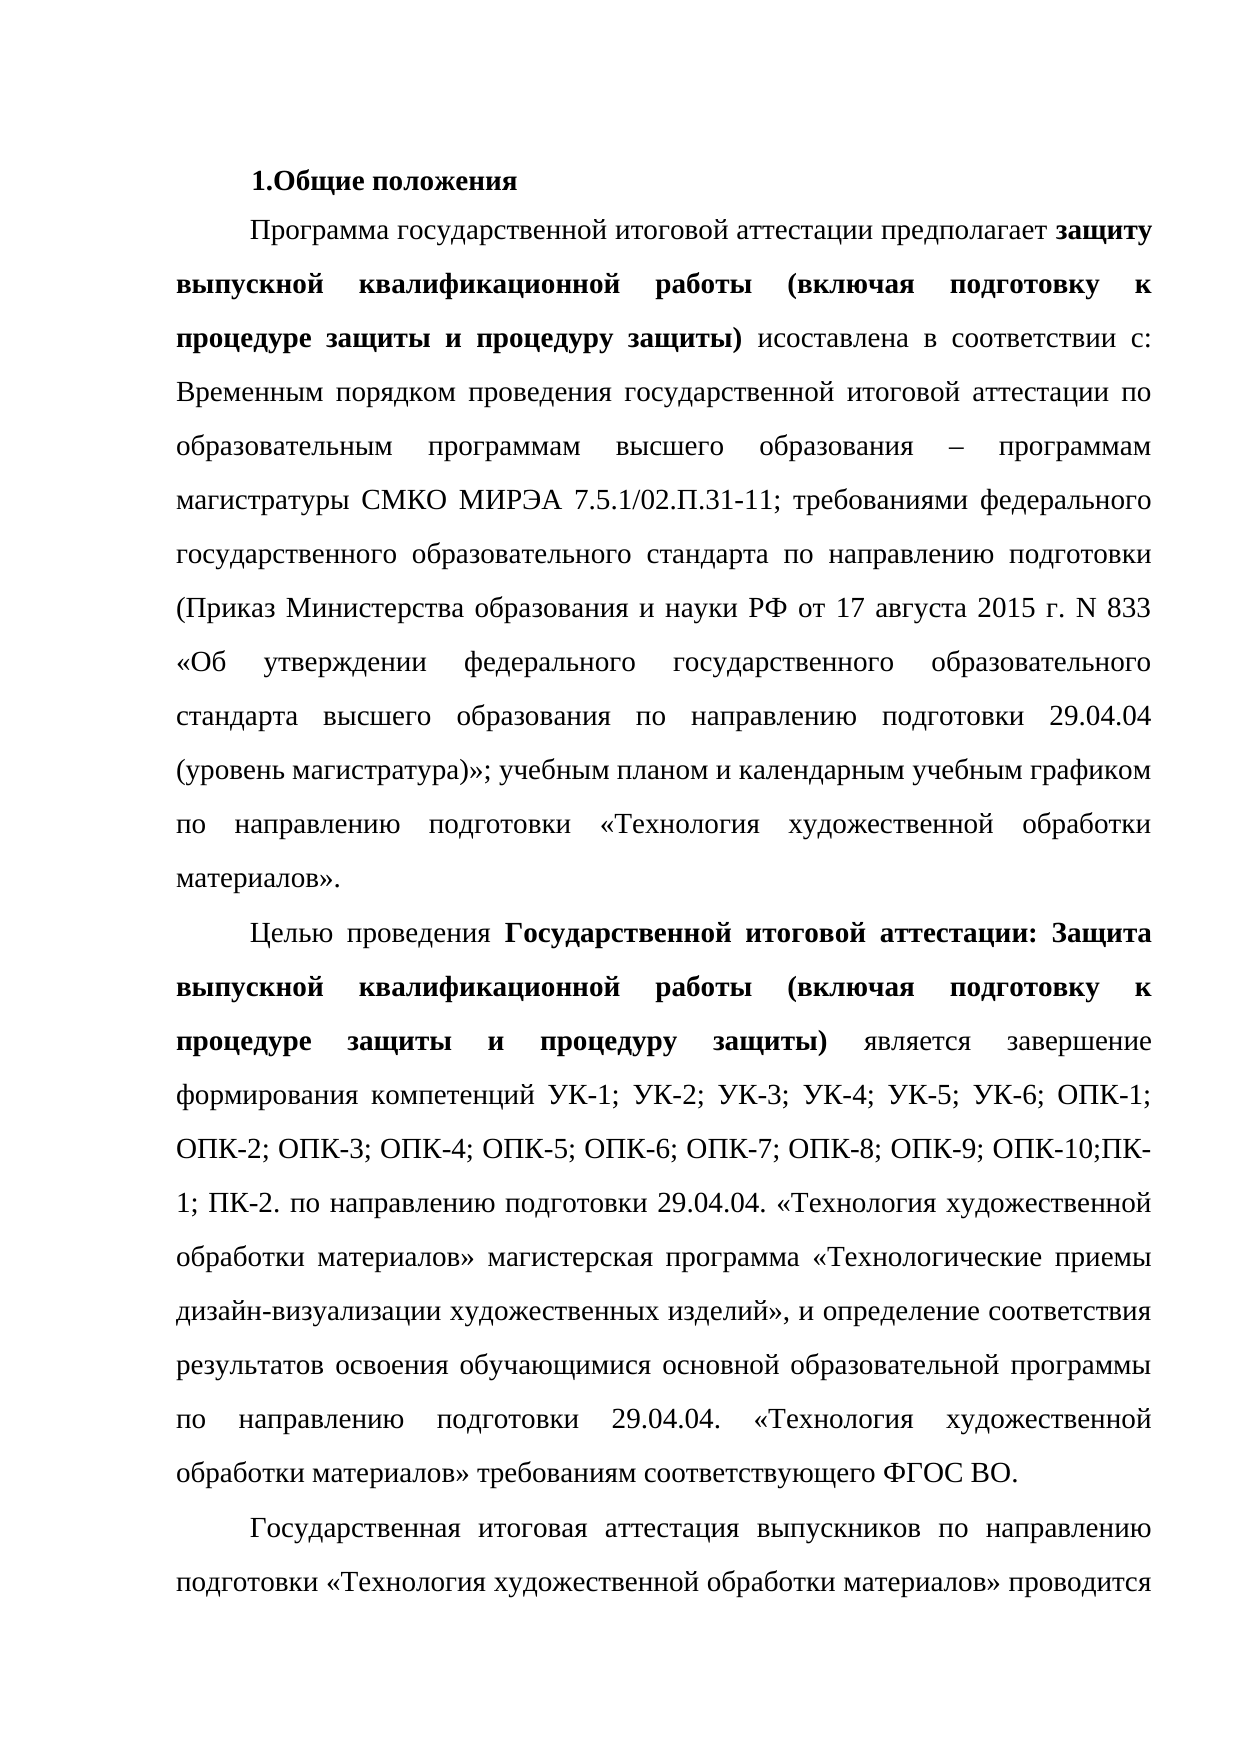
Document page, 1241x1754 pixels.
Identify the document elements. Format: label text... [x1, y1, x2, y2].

text 1.Общие положения [251, 163, 1152, 197]
text Целью проведения Государственной итоговой аттестации: Защита выпускной квалификационной работы (включая подготовку к процедуре защиты и процедуру защиты) является завершение формирования компетенций УК-1; УК-2; УК-3; УК-4; УК-5; УК-6; ОПК-1; ОПК-2; ОПК-3; ОПК-4; ОПК-5; ОПК-6; ОПК-7; ОПК-8; ОПК-9; ОПК-10;ПК-1; ПК-2. по направлению подготовки 29.04.04. «Технология художественной обработки материалов» магистерская программа «Технологические приемы дизайн-визуализации художественных изделий», и определение соответствия результатов освоения обучающимися основной образовательной программы по направлению подготовки 29.04.04. «Технология художественной обработки материалов» требованиям соответствующего ФГОС ВО. [176, 915, 1152, 1488]
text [176, 1510, 1152, 1598]
text Программа государственной итоговой аттестации предполагает защиту выпускной квалификационной работы (включая подготовку к процедуре защиты и процедуру защиты) исоставлена в соответствии с: Временным порядком проведения государственной итоговой аттестации по образовательным программам высшего образования – программам магистратуры СМКО МИРЭА 7.5.1/02.П.31-11; требованиями федерального государственного образовательного стандарта по направлению подготовки (Приказ Министерства образования и науки РФ от 17 августа 2015 г. N 833 «Об утверждении федерального государственного образовательного стандарта высшего образования по направлению подготовки 29.04.04 (уровень магистратура)»; учебным планом и календарным учебным графиком по направлению подготовки «Технология художественной обработки материалов». [176, 212, 1152, 893]
